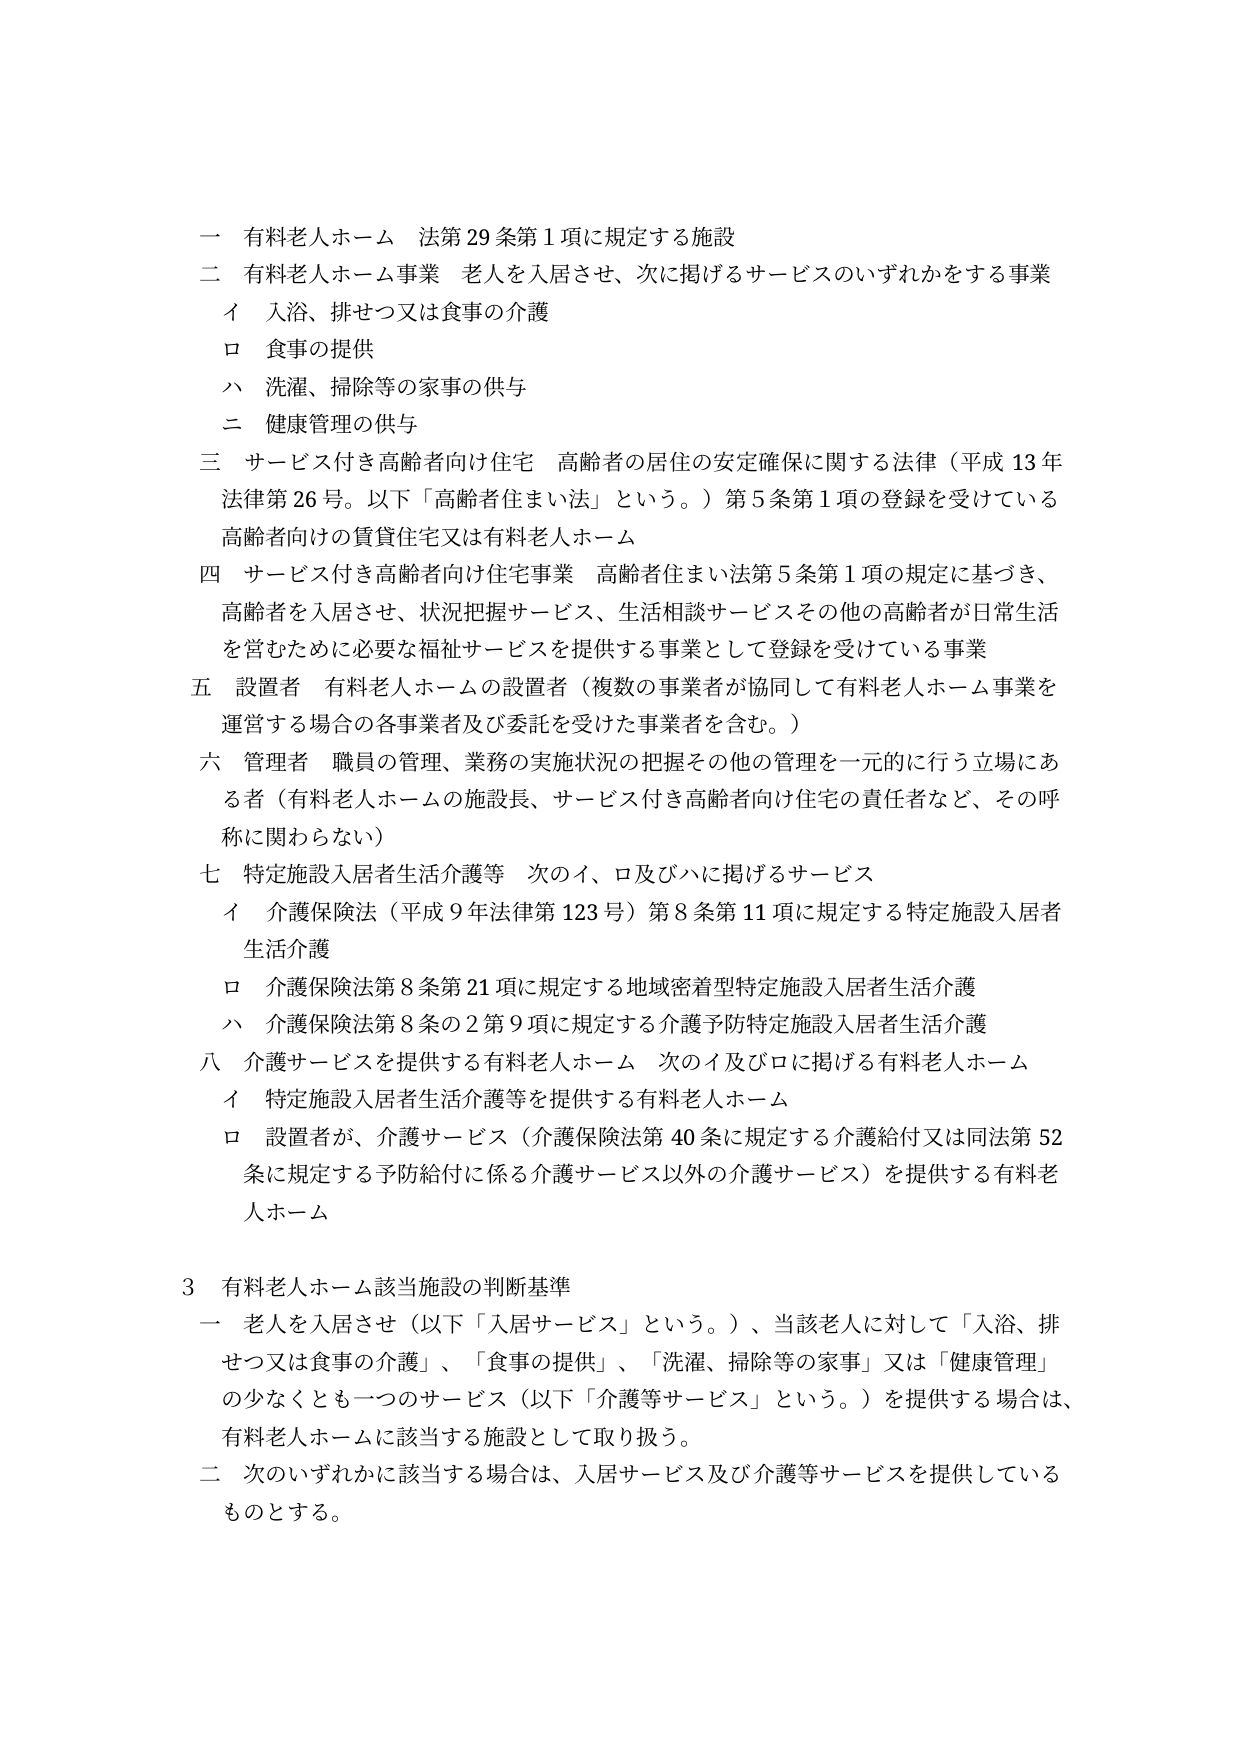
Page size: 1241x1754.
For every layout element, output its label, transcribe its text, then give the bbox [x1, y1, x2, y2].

text 七 特定施設入居者生活介護等 次のイ、ロ及びハに掲げるサービス [177, 854, 1063, 892]
text 二 次のいずれかに該当する場合は、入居サービス及び介護等サービスを提供しているものとする。 [199, 1454, 1063, 1529]
text ロ 介護保険法第８条第21項に規定する地域密着型特定施設入居者生活介護 [177, 967, 1063, 1004]
text ニ 健康管理の供与 [177, 404, 1063, 442]
text ロ 設置者が、介護サービス（介護保険法第40条に規定する介護給付又は同法第52条に規定する予防給付に係る介護サービス以外の介護サービス）を提供する有料老人ホーム [221, 1117, 1063, 1229]
text 三 サービス付き高齢者向け住宅 高齢者の居住の安定確保に関する法律（平成13年法律第26号。以下「高齢者住まい法」という。）第５条第１項の登録を受けている高齢者向けの賃貸住宅又は有料老人ホーム [199, 442, 1063, 554]
text 五 設置者 有料老人ホームの設置者（複数の事業者が協同して有料老人ホーム事業を運営する場合の各事業者及び委託を受けた事業者を含む。） [156, 667, 1063, 742]
text ハ 洗濯、掃除等の家事の供与 [177, 367, 1063, 404]
text ３ 有料老人ホーム該当施設の判断基準 [177, 1267, 1063, 1304]
text 二 有料老人ホーム事業 老人を入居させ、次に掲げるサービスのいずれかをする事業 [177, 254, 1063, 292]
text イ 特定施設入居者生活介護等を提供する有料老人ホーム [177, 1079, 1063, 1117]
text 六 管理者 職員の管理、業務の実施状況の把握その他の管理を一元的に行う立場にある者（有料老人ホームの施設長、サービス付き高齢者向け住宅の責任者など、その呼称に関わらない） [177, 742, 1063, 854]
text ハ 介護保険法第８条の２第９項に規定する介護予防特定施設入居者生活介護 [177, 1004, 1063, 1042]
text 四 サービス付き高齢者向け住宅事業 高齢者住まい法第５条第１項の規定に基づき、高齢者を入居させ、状況把握サービス、生活相談サービスその他の高齢者が日常生活を営むために必要な福祉サービスを提供する事業として登録を受けている事業 [199, 554, 1063, 667]
text 一 老人を入居させ（以下「入居サービス」という。）、当該老人に対して「入浴、排せつ又は食事の介護」、「食事の提供」、「洗濯、掃除等の家事」又は「健康管理」の少なくとも一つのサービス（以下「介護等サービス」という。）を提供する場合は、有料老人ホームに該当する施設として取り扱う。 [199, 1304, 1063, 1454]
text イ 介護保険法（平成９年法律第123号）第８条第11項に規定する特定施設入居者生活介護 [221, 892, 1063, 967]
text ロ 食事の提供 [177, 329, 1063, 367]
text 八 介護サービスを提供する有料老人ホーム 次のイ及びロに掲げる有料老人ホーム [177, 1042, 1063, 1079]
text 一 有料老人ホーム 法第29条第１項に規定する施設 [199, 217, 1063, 254]
text イ 入浴、排せつ又は食事の介護 [177, 292, 1063, 329]
